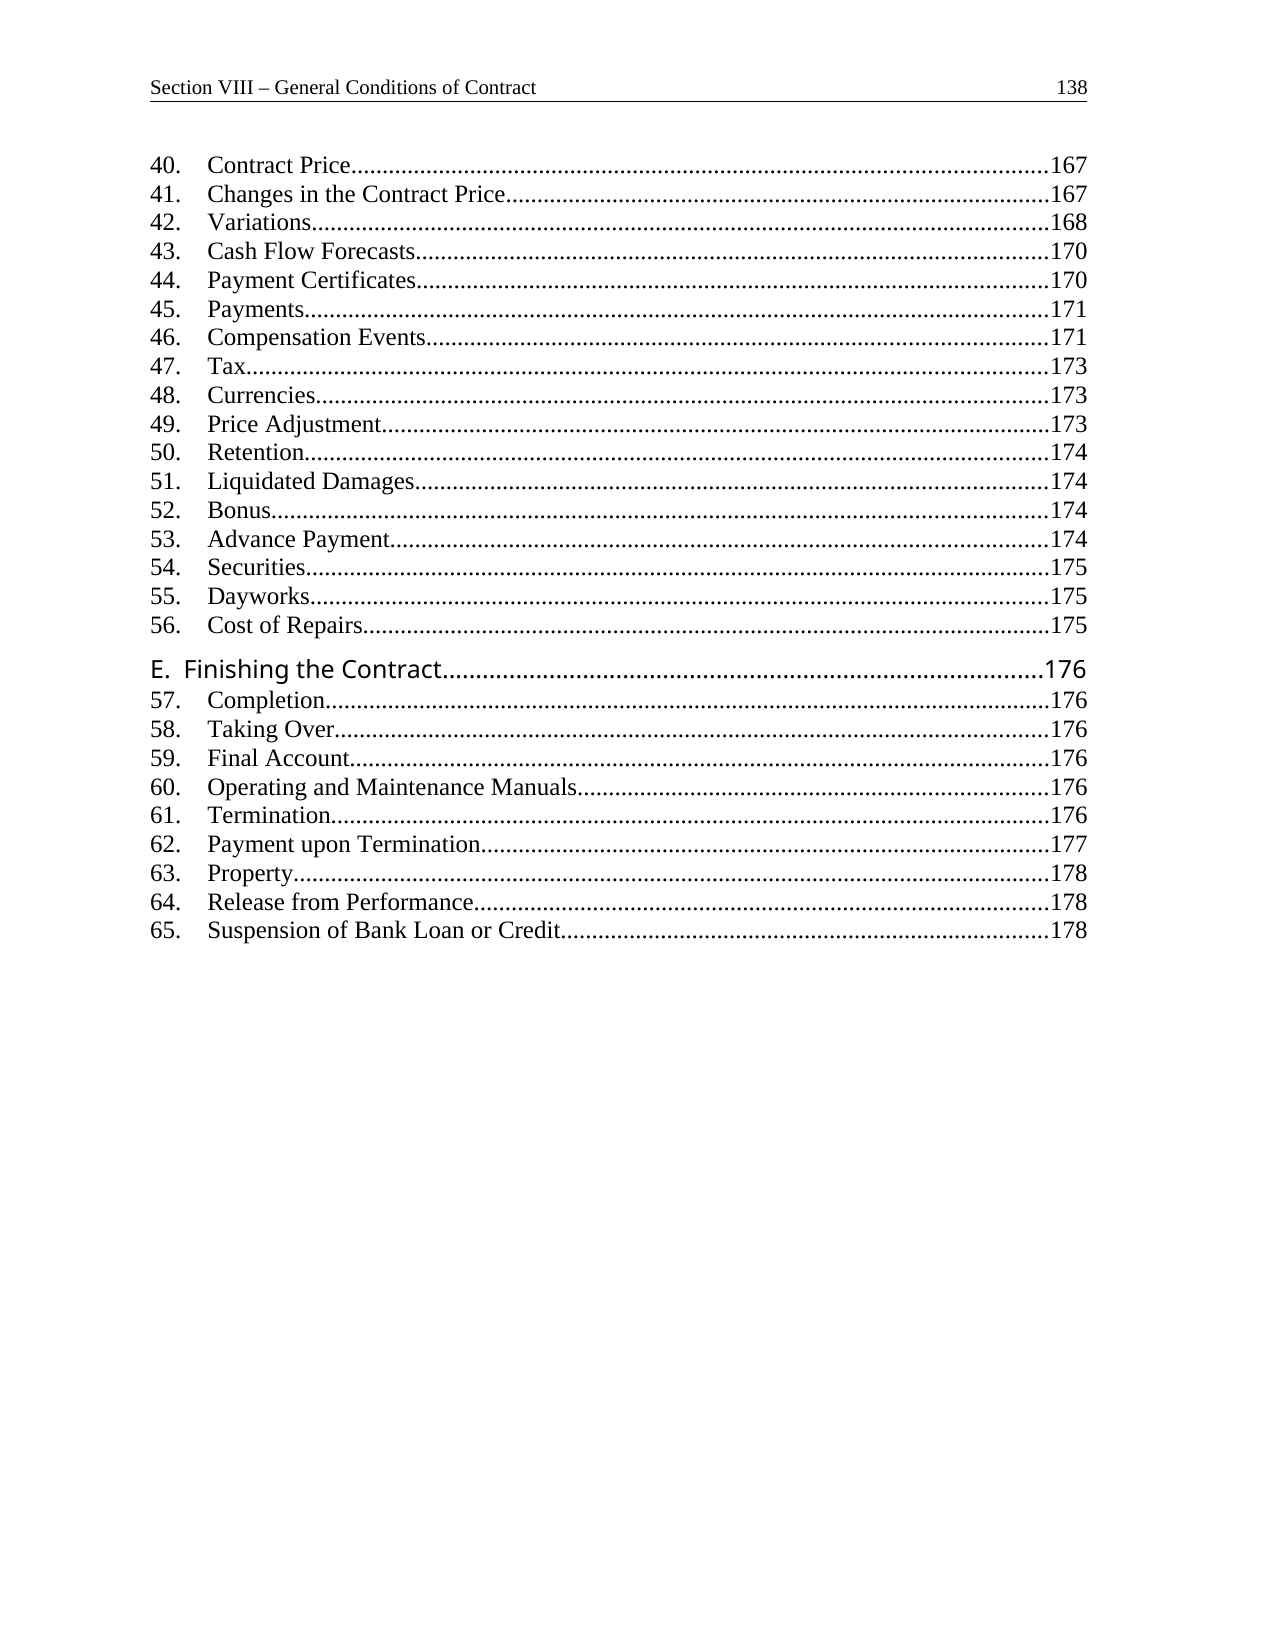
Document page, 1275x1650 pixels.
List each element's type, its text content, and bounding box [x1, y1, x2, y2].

text 63. Property 178 [150, 858, 1087, 887]
text 55. Dayworks 175 [150, 581, 1087, 610]
text 64. Release from Performance 178 [150, 887, 1087, 915]
text 48. Currencies 173 [150, 380, 1087, 409]
text 56. Cost of Repairs 175 [150, 610, 1087, 639]
text 41. Changes in the Contract Price 167 [150, 179, 1087, 207]
text E. Finishing the Contract 176 [150, 651, 1087, 685]
text 43. Cash Flow Forecasts 170 [150, 236, 1087, 265]
text 54. Securities 175 [150, 552, 1087, 581]
text 65. Suspension of Bank Loan or Credit 178 [150, 915, 1087, 944]
text 57. Completion 176 [150, 685, 1087, 714]
text 49. Price Adjustment 173 [150, 409, 1087, 437]
text 52. Bonus 174 [150, 495, 1087, 524]
text 44. Payment Certificates 170 [150, 265, 1087, 294]
text 61. Termination 176 [150, 800, 1087, 829]
text 40. Contract Price 167 [150, 150, 1087, 179]
text 42. Variations 168 [150, 207, 1087, 236]
text 53. Advance Payment 174 [150, 524, 1087, 552]
text 45. Payments 171 [150, 294, 1087, 322]
text 46. Compensation Events 171 [150, 322, 1087, 351]
text 50. Retention 174 [150, 437, 1087, 466]
text 58. Taking Over 176 [150, 714, 1087, 743]
text 59. Final Account 176 [150, 743, 1087, 772]
text 62. Payment upon Termination 177 [150, 829, 1087, 858]
text 47. Tax 173 [150, 351, 1087, 380]
text 60. Operating and Maintenance Manuals 176 [150, 772, 1087, 800]
text 51. Liquidated Damages 174 [150, 466, 1087, 495]
